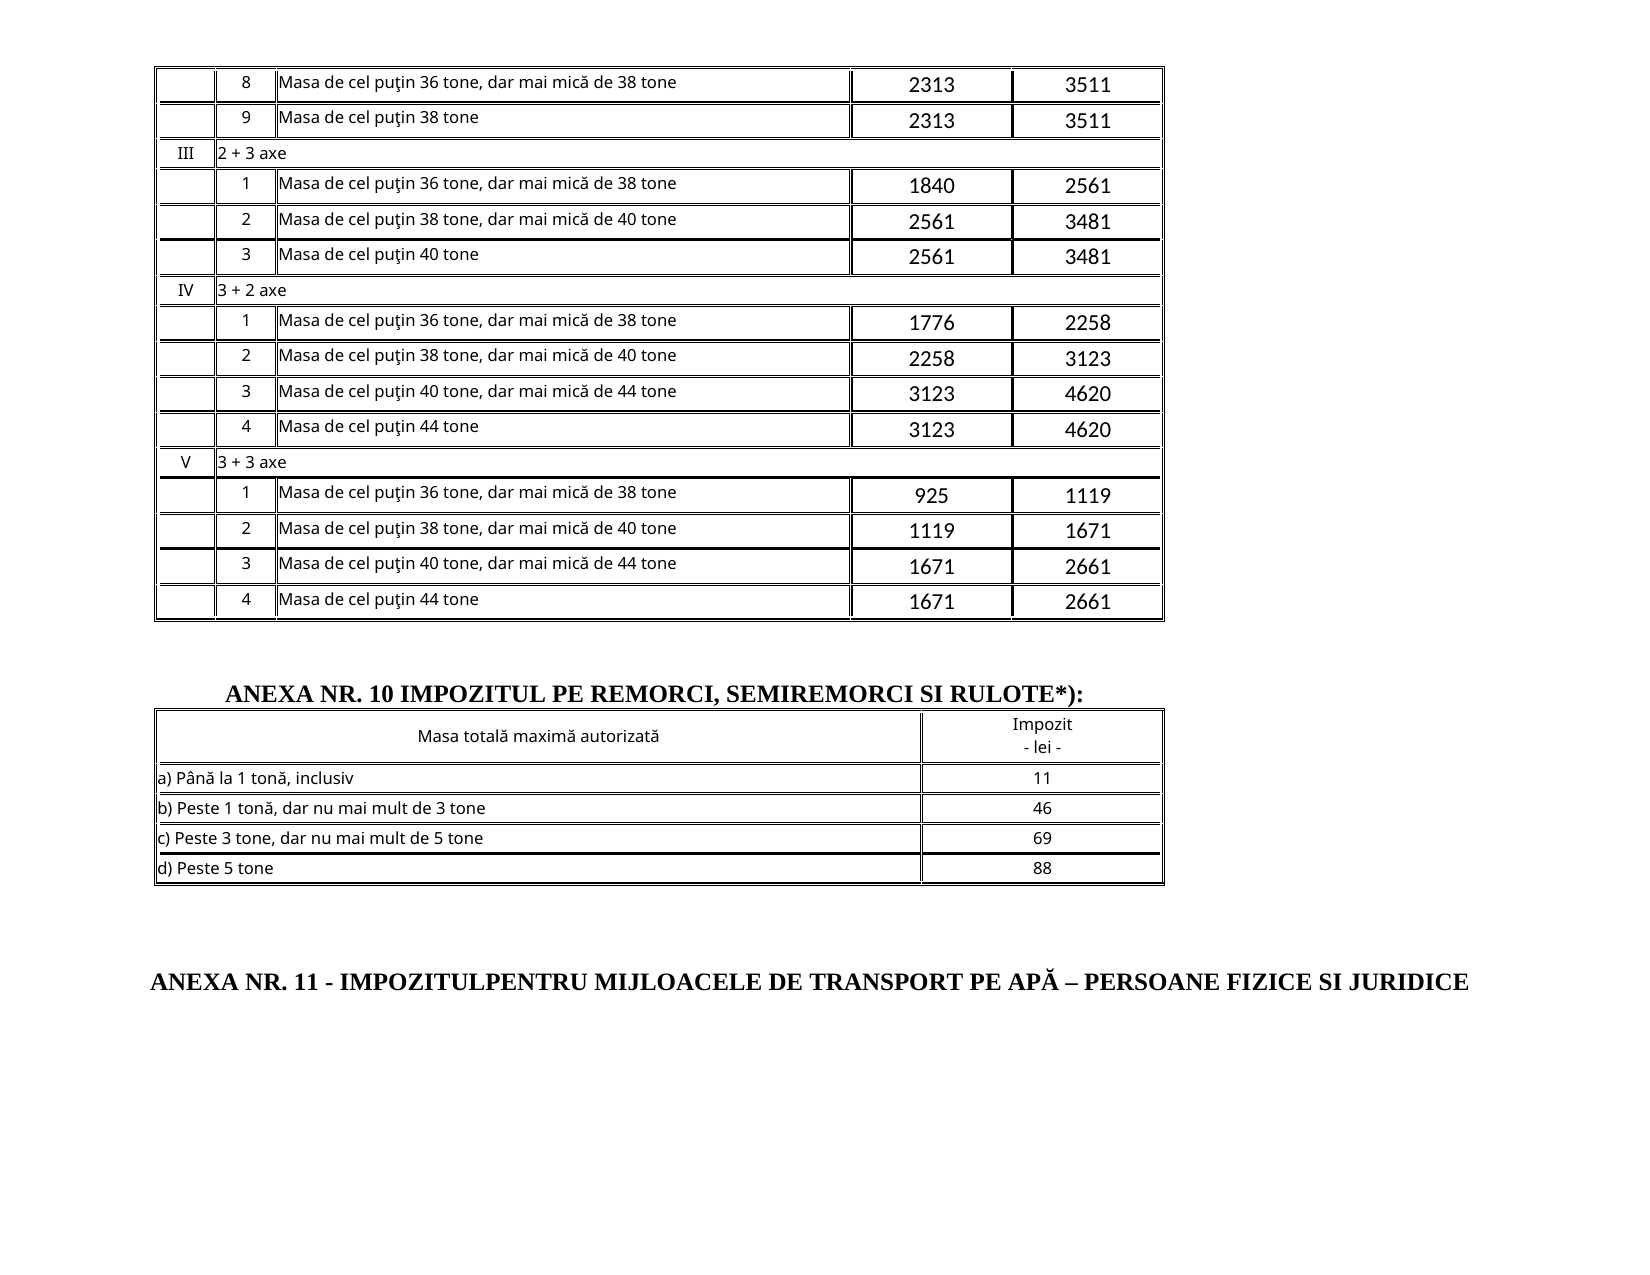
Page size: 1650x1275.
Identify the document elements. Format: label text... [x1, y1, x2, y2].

table_cell 4620 [1014, 410, 1162, 446]
table_cell 2561 [1012, 167, 1163, 202]
table_cell 9 [217, 105, 275, 137]
table_cell [157, 511, 214, 547]
table_cell 69 [921, 822, 1163, 852]
table_cell 3 [217, 550, 275, 582]
table_cell [157, 101, 214, 137]
table_cell d) Peste 5 tone [157, 852, 921, 882]
table_cell 925 [853, 479, 1011, 511]
table_cell 3 [217, 378, 275, 410]
table_cell 2258 [853, 343, 1011, 375]
table_cell 1671 [1014, 511, 1162, 547]
table_cell III [155, 137, 216, 167]
table_cell V [155, 446, 216, 476]
table_cell 11 [923, 761, 1162, 792]
table_cell [157, 339, 214, 375]
table_cell 3481 [1014, 238, 1163, 273]
table_cell [157, 69, 216, 101]
table_cell 1671 [851, 586, 1012, 618]
table_cell 2 [217, 343, 275, 375]
table_cell 1776 [853, 307, 1011, 339]
table_cell 2561 [853, 241, 1011, 273]
table_cell 2 + 3 axe [216, 137, 1163, 167]
table_header Impozit - lei - [921, 711, 1162, 761]
table_cell 2661 [1014, 547, 1162, 582]
table_cell [157, 410, 214, 446]
table_cell 2661 [1012, 582, 1162, 618]
table_cell [155, 304, 216, 339]
text ANEXA NR. 11 - IMPOZITULPENTRU MIJLOACELE DE TRANSPORT PE APĂ – PERSOANE FIZICE SI JURIDICE [150, 967, 1500, 996]
table_cell Masa de cel puţin 40 tone, dar mai mică de 44 tone [278, 550, 849, 582]
table_cell b) Peste 1 tonă, dar nu mai mult de 3 tone [155, 792, 921, 822]
table_header Masa totală maximă autorizată [157, 711, 921, 761]
table_cell 2313 [851, 67, 1012, 101]
table_cell Masa de cel puţin 36 tone, dar mai mică de 38 tone [278, 307, 849, 339]
table_cell Masa de cel puţin 44 tone [278, 414, 849, 446]
table_cell 2313 [853, 105, 1011, 137]
table_cell Masa de cel puţin 40 tone [278, 241, 849, 273]
table_cell Masa de cel puţin 38 tone, dar mai mică de 40 tone [278, 343, 849, 375]
table_cell 8 [216, 69, 276, 101]
table_cell 4 [217, 414, 275, 446]
table_cell 2258 [1012, 304, 1163, 339]
table_cell 3123 [853, 378, 1011, 410]
table_cell 3 [217, 241, 275, 273]
table_cell 88 [921, 852, 1162, 882]
table_cell [157, 202, 214, 238]
table_cell [157, 547, 214, 582]
table_cell [155, 375, 216, 410]
table_cell Masa de cel puţin 36 tone, dar mai mică de 38 tone [278, 479, 849, 511]
table_cell IV [157, 274, 214, 304]
table_cell 46 [921, 792, 1163, 822]
table_cell 2561 [853, 206, 1011, 238]
table_cell 4 [216, 586, 276, 618]
table_cell 3511 [1012, 69, 1162, 101]
table_cell [157, 476, 214, 511]
table_cell 1 [217, 479, 275, 511]
table_cell 3 + 3 axe [216, 446, 1163, 476]
table_cell 3 + 2 axe [217, 274, 1162, 304]
table_cell [155, 167, 216, 202]
table_cell 3123 [853, 414, 1011, 446]
table_cell [157, 582, 216, 618]
table_cell 1119 [853, 515, 1011, 547]
table_cell 1671 [853, 550, 1011, 582]
table_cell Masa de cel puţin 40 tone, dar mai mică de 44 tone [278, 378, 849, 410]
table_cell 2 [217, 515, 275, 547]
table_cell [155, 238, 214, 273]
table_cell 3123 [1014, 339, 1162, 375]
table_cell 1119 [1014, 476, 1162, 511]
table_cell 3511 [1014, 101, 1162, 137]
table_cell 2 [217, 206, 275, 238]
table_cell c) Peste 3 tone, dar nu mai mult de 5 tone [155, 822, 921, 852]
table_cell a) Până la 1 tonă, inclusiv [157, 761, 920, 792]
table_cell Masa de cel puţin 38 tone, dar mai mică de 40 tone [278, 206, 849, 238]
table_cell 1 [217, 170, 275, 202]
table_cell Masa de cel puţin 38 tone [278, 105, 849, 137]
table_cell 1 [217, 307, 275, 339]
table_cell 3481 [1014, 202, 1162, 238]
text ANEXA NR. 10 IMPOZITUL PE REMORCI, SEMIREMORCI SI RULOTE*): [150, 679, 1500, 707]
table_cell 4620 [1012, 375, 1163, 410]
table_cell Masa de cel puţin 36 tone, dar mai mică de 38 tone [278, 170, 849, 202]
table_cell Masa de cel puţin 44 tone [276, 582, 851, 618]
table_cell Masa de cel puţin 38 tone, dar mai mică de 40 tone [278, 515, 849, 547]
table_cell 1840 [853, 170, 1011, 202]
table_cell Masa de cel puţin 36 tone, dar mai mică de 38 tone [276, 67, 851, 101]
